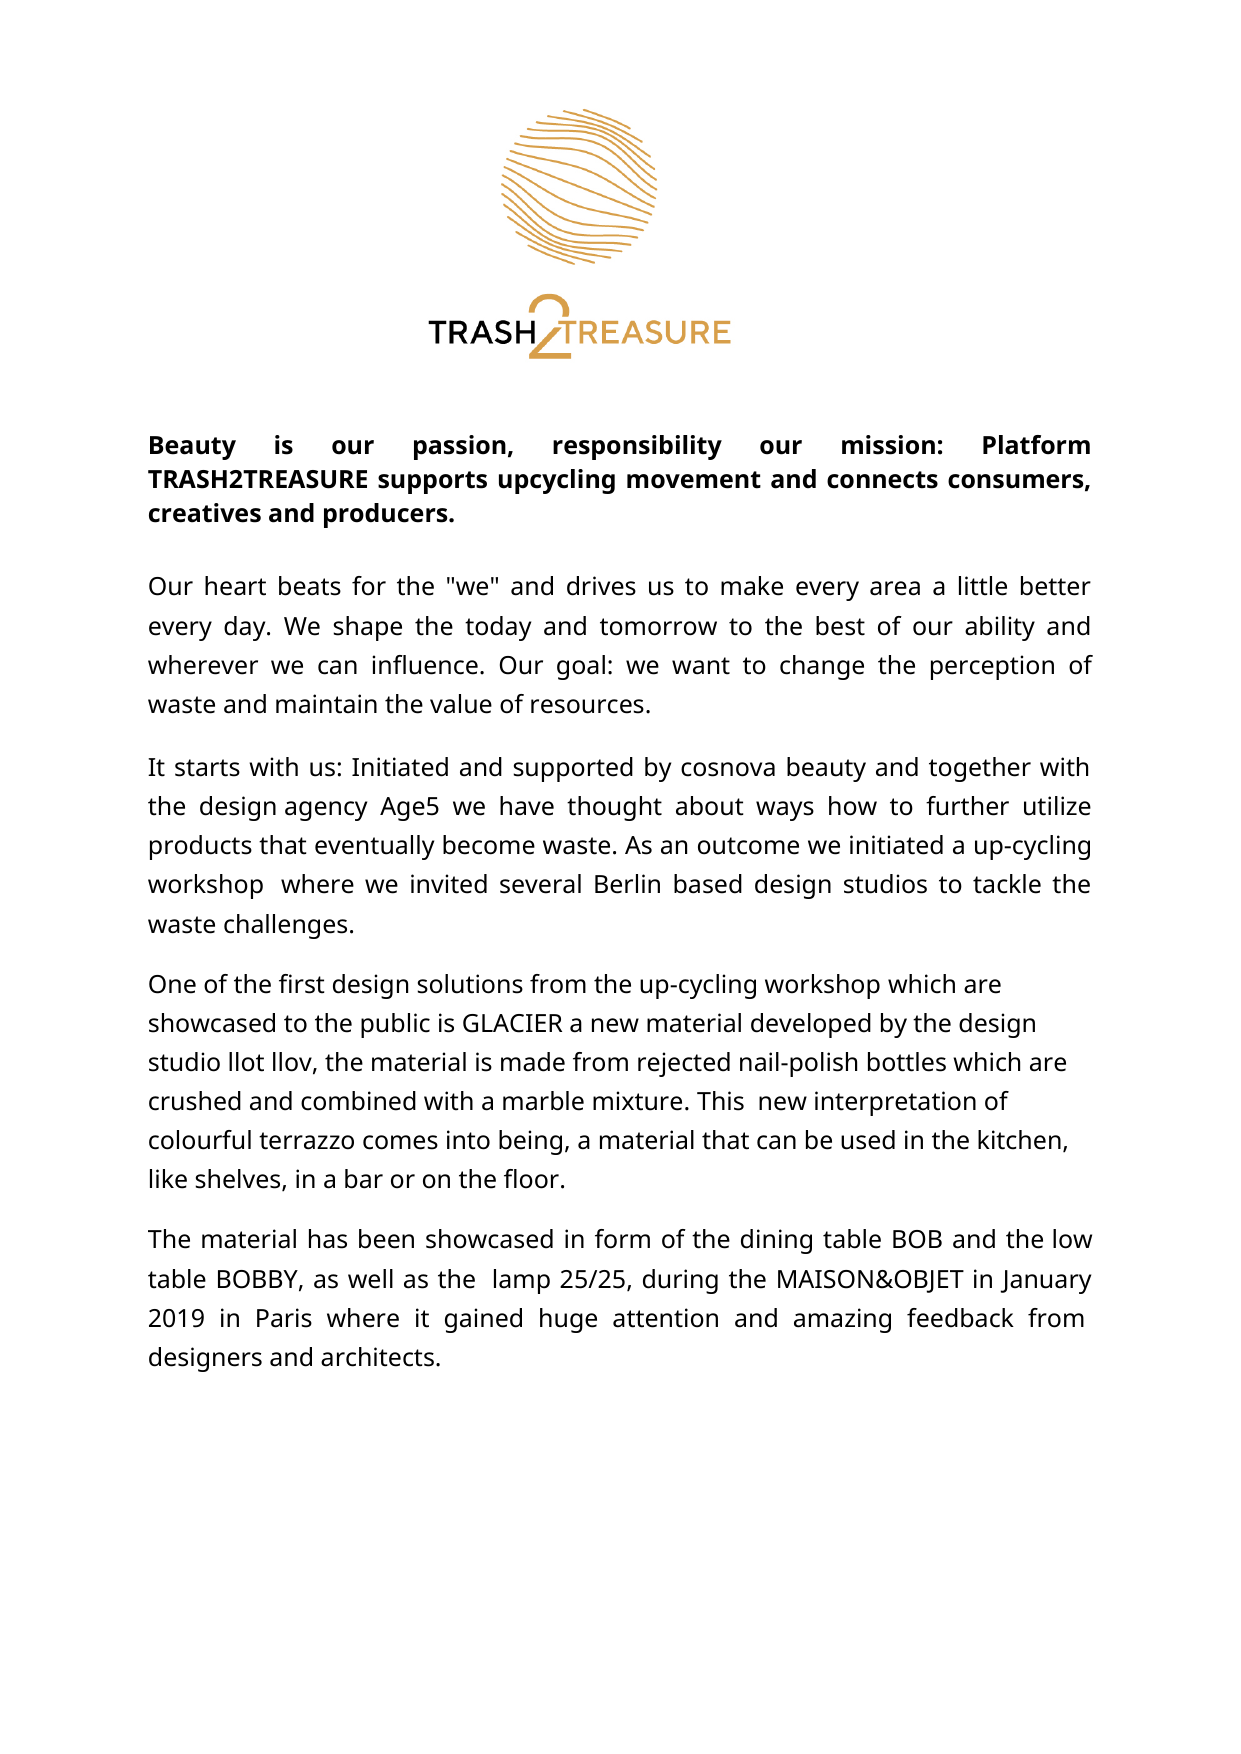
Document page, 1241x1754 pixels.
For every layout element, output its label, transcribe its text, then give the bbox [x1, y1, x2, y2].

picture [396, 73, 764, 394]
text The material has been showcased in form of the dining table BOB and the low table BOBBY, as well as the lamp 25/25, during the MAISON&OBJET in January 2019 in Paris where it gained huge attention and amazing feedback from designers and architects. [148, 1222, 1093, 1374]
list Beauty is our passion, responsibility our mission: Platform TRASH2TREASURE supports upcycling movement and connects consumers, creatives and producers. [148, 428, 1093, 530]
text One of the first design solutions from the up-cycling workshop which are showcased to the public is GLACIER a new material developed by the design studio llot llov, the material is made from rejected nail-polish bottles which are crushed and combined with a marble mixture. This new interpretation of colourful terrazzo comes into being, a material that can be used in the kitchen, like shelves, in a bar or on the floor. [148, 966, 1093, 1196]
text It starts with us: Initiated and supported by cosnova beauty and together with the design agency Age5 we have thought about ways how to further utilize products that eventually become waste. As an outcome we initiated a up-cycling workshop where we invited several Berlin based design studios to tackle the waste challenges. [148, 750, 1093, 940]
text Our heart beats for the "we" and drives us to make every area a little better every day. We shape the today and tomorrow to the best of our ability and wherever we can influence. Our goal: we want to change the perception of waste and maintain the value of resources. [148, 569, 1093, 721]
